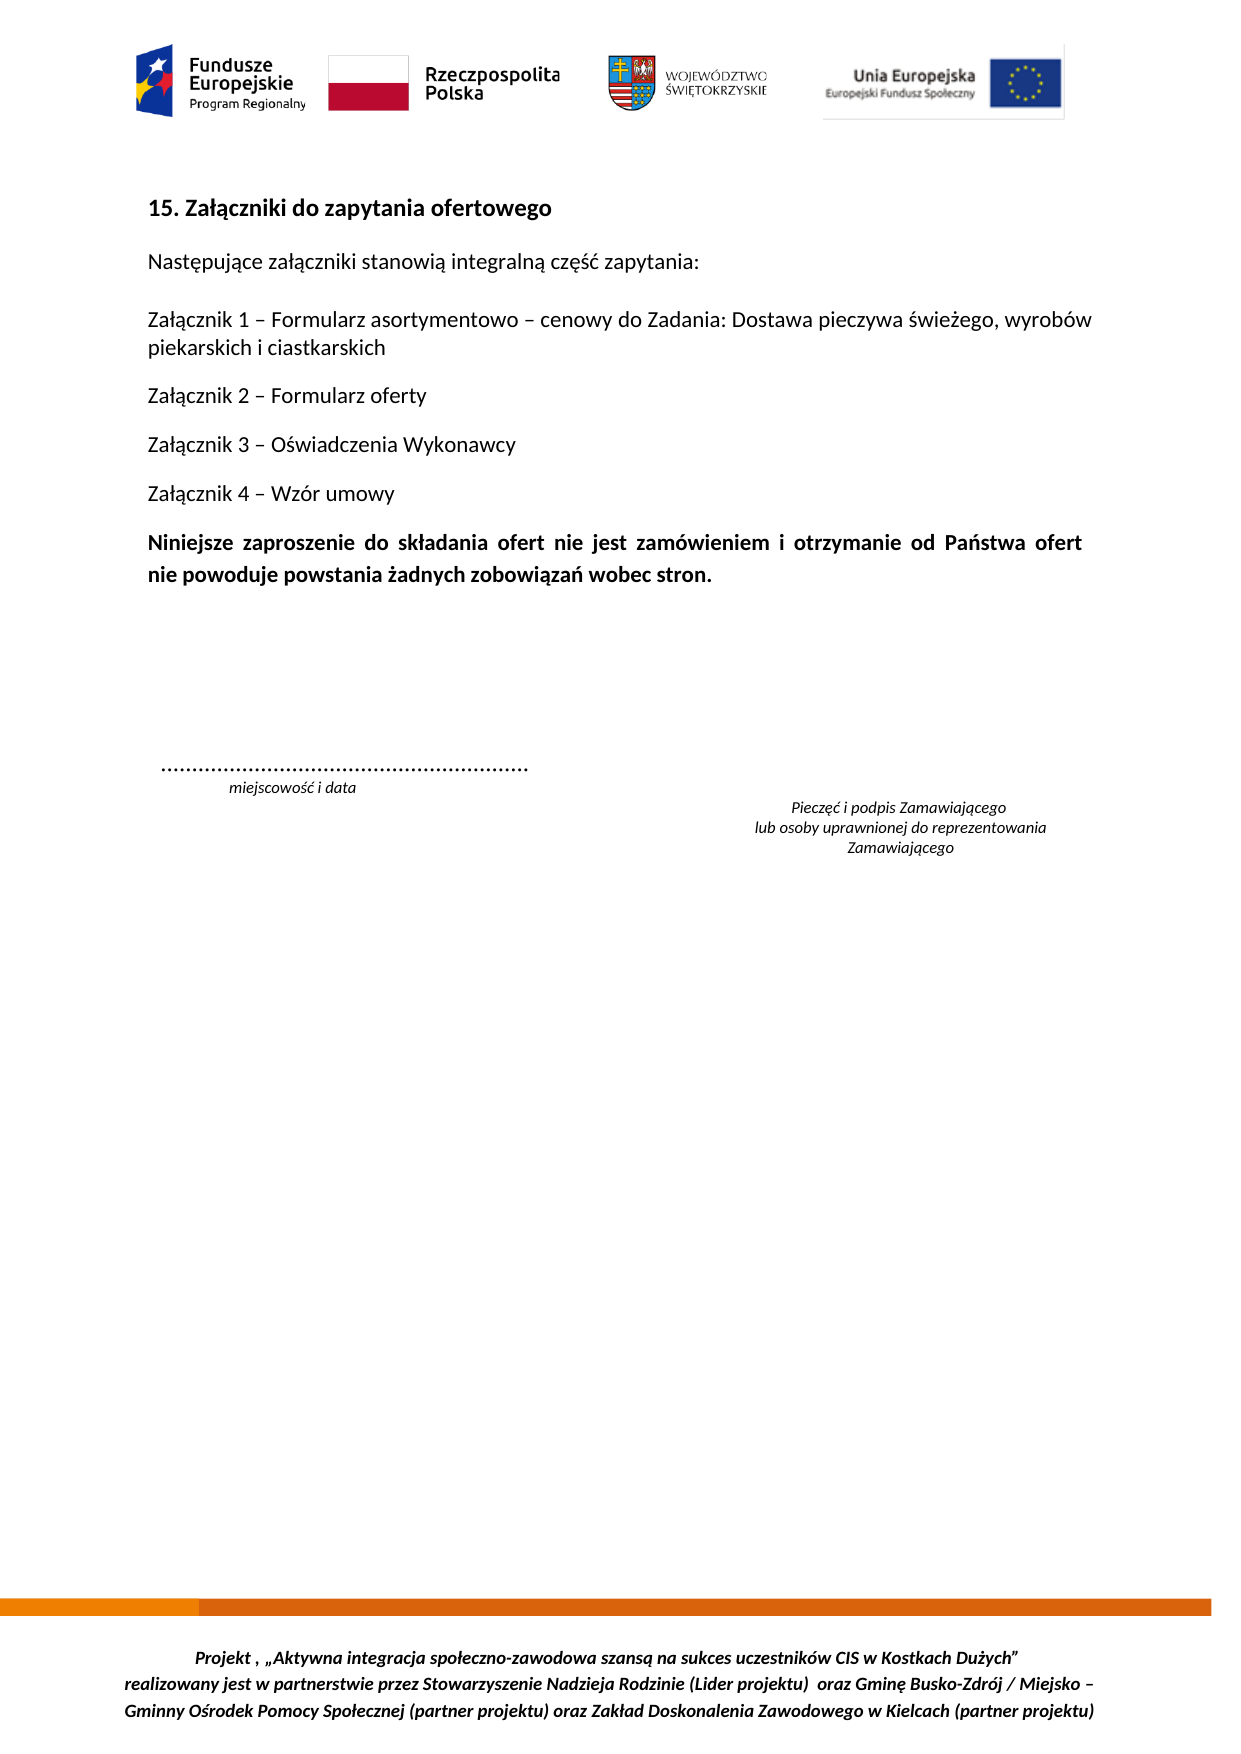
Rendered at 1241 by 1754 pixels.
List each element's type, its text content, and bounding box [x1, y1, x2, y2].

text Niniejsze zaproszenie do składania ofert nie jest zamówieniem i otrzymanie od Państwa ofert nie powoduje powstania żadnych zobowiązań wobec stron. [148, 528, 1093, 588]
text Pieczęć i podpis Zamawiającego lub osoby uprawnionej do reprezentowania Zamawiającego [709, 797, 1093, 858]
text ........................................................... [148, 748, 1093, 777]
text Załącznik 3 – Oświadczenia Wykonawcy [148, 430, 1093, 458]
text Następujące załączniki stanowią integralną część zapytania: [148, 247, 1093, 276]
text Załącznik 1 – Formularz asortymentowo – cenowy do Zadania: Dostawa pieczywa świeżego, wyrobów piekarskich i ciastkarskich [148, 305, 1093, 361]
text Załącznik 4 – Wzór umowy [148, 479, 1093, 507]
picture [136, 44, 306, 117]
text miejscowość i data [148, 777, 1093, 797]
picture [823, 44, 1066, 121]
picture [608, 44, 767, 117]
list Załączniki do zapytania ofertowego [148, 192, 1093, 222]
text Załącznik 2 – Formularz oferty [148, 382, 1093, 409]
picture [328, 44, 560, 117]
